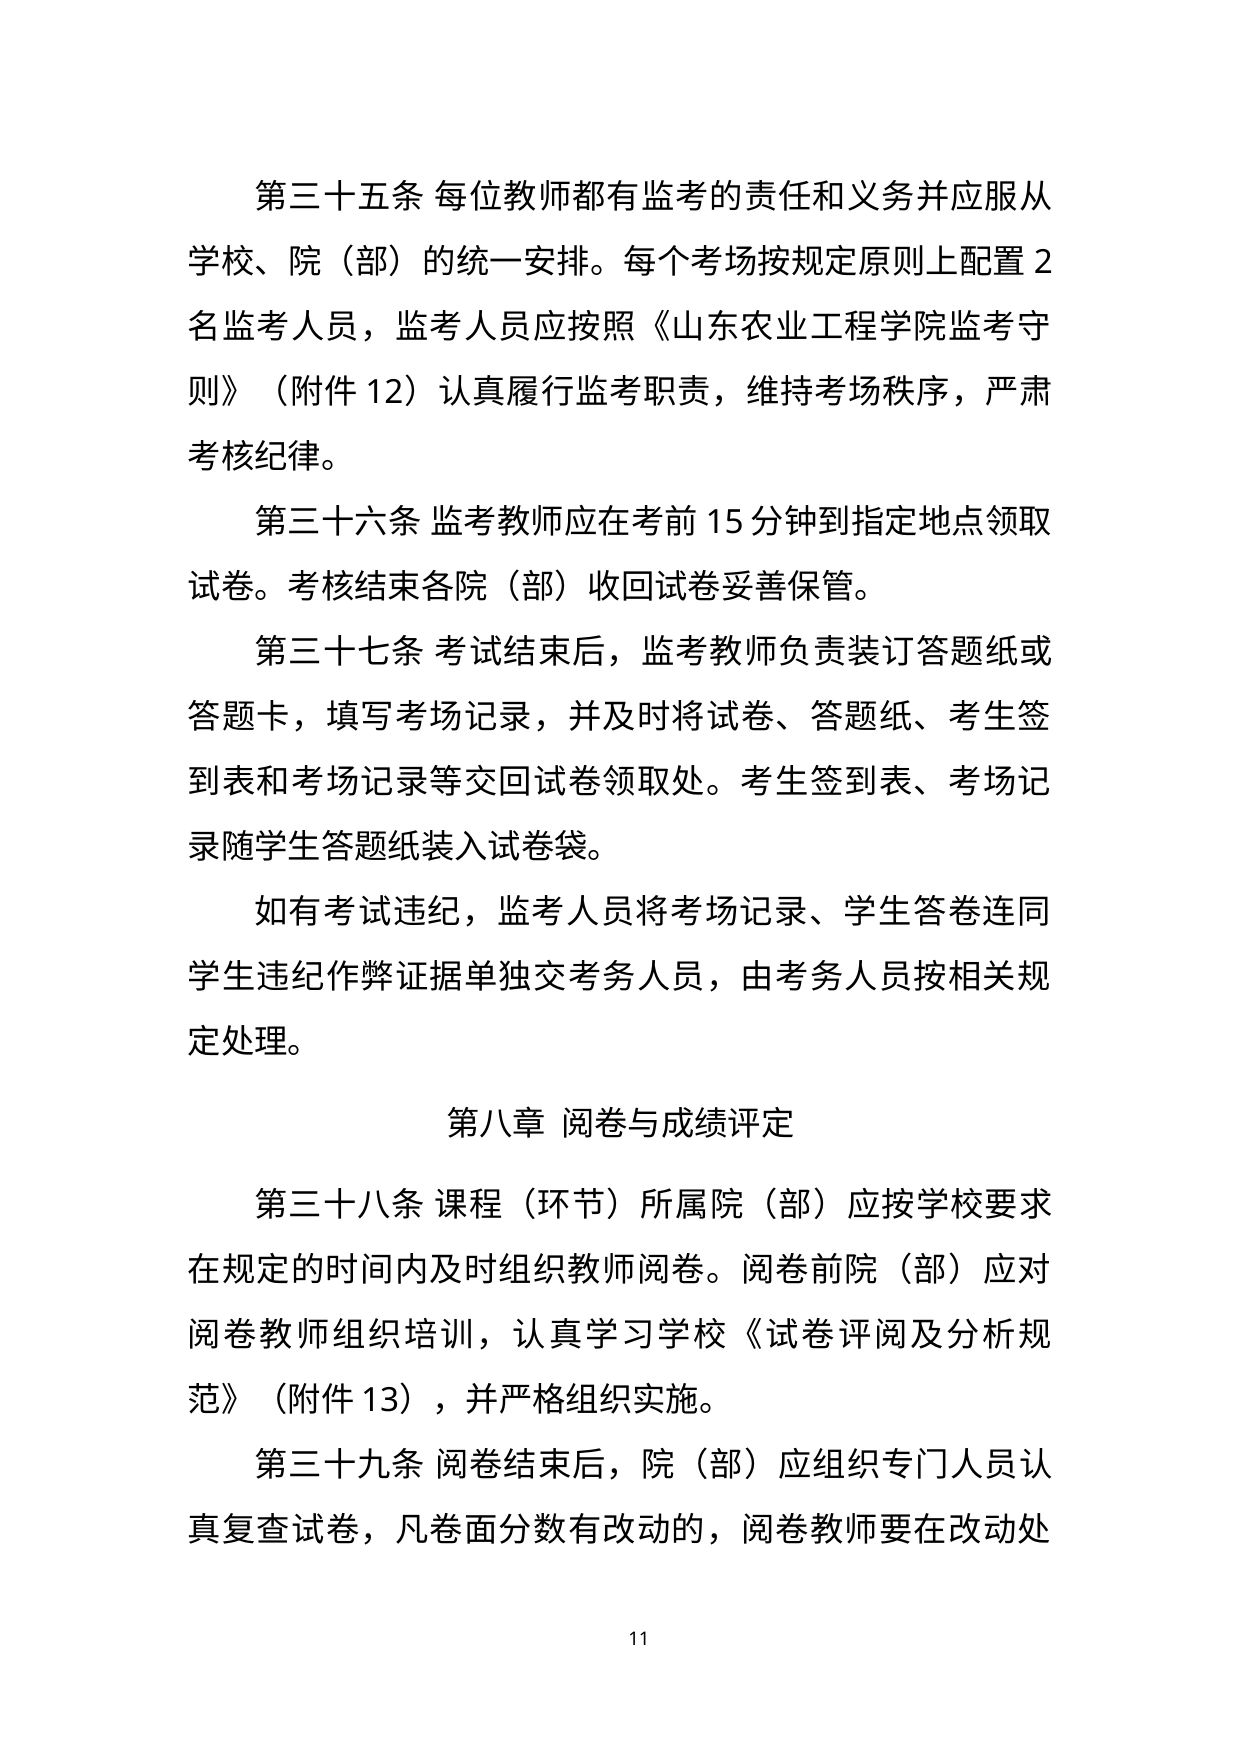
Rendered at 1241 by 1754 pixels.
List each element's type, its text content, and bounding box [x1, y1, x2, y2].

text 第三十六条 监考教师应在考前15分钟到指定地点领取试卷。考核结束各院（部）收回试卷妥善保管。 [187, 487, 1053, 617]
text 如有考试违纪，监考人员将考场记录、学生答卷连同学生违纪作弊证据单独交考务人员，由考务人员按相关规定处理。 [187, 877, 1053, 1072]
text 第八章 阅卷与成绩评定 [187, 1088, 1053, 1153]
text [187, 1429, 1053, 1559]
text 第三十八条 课程（环节）所属院（部）应按学校要求在规定的时间内及时组织教师阅卷。阅卷前院（部）应对阅卷教师组织培训，认真学习学校《试卷评阅及分析规范》（附件13），并严格组织实施。 [187, 1169, 1053, 1429]
text 第三十五条 每位教师都有监考的责任和义务并应服从学校、院（部）的统一安排。每个考场按规定原则上配置2名监考人员，监考人员应按照《山东农业工程学院监考守则》（附件12）认真履行监考职责，维持考场秩序，严肃考核纪律。 [187, 162, 1053, 487]
text 第三十七条 考试结束后，监考教师负责装订答题纸或答题卡，填写考场记录，并及时将试卷、答题纸、考生签到表和考场记录等交回试卷领取处。考生签到表、考场记录随学生答题纸装入试卷袋。 [187, 617, 1053, 877]
